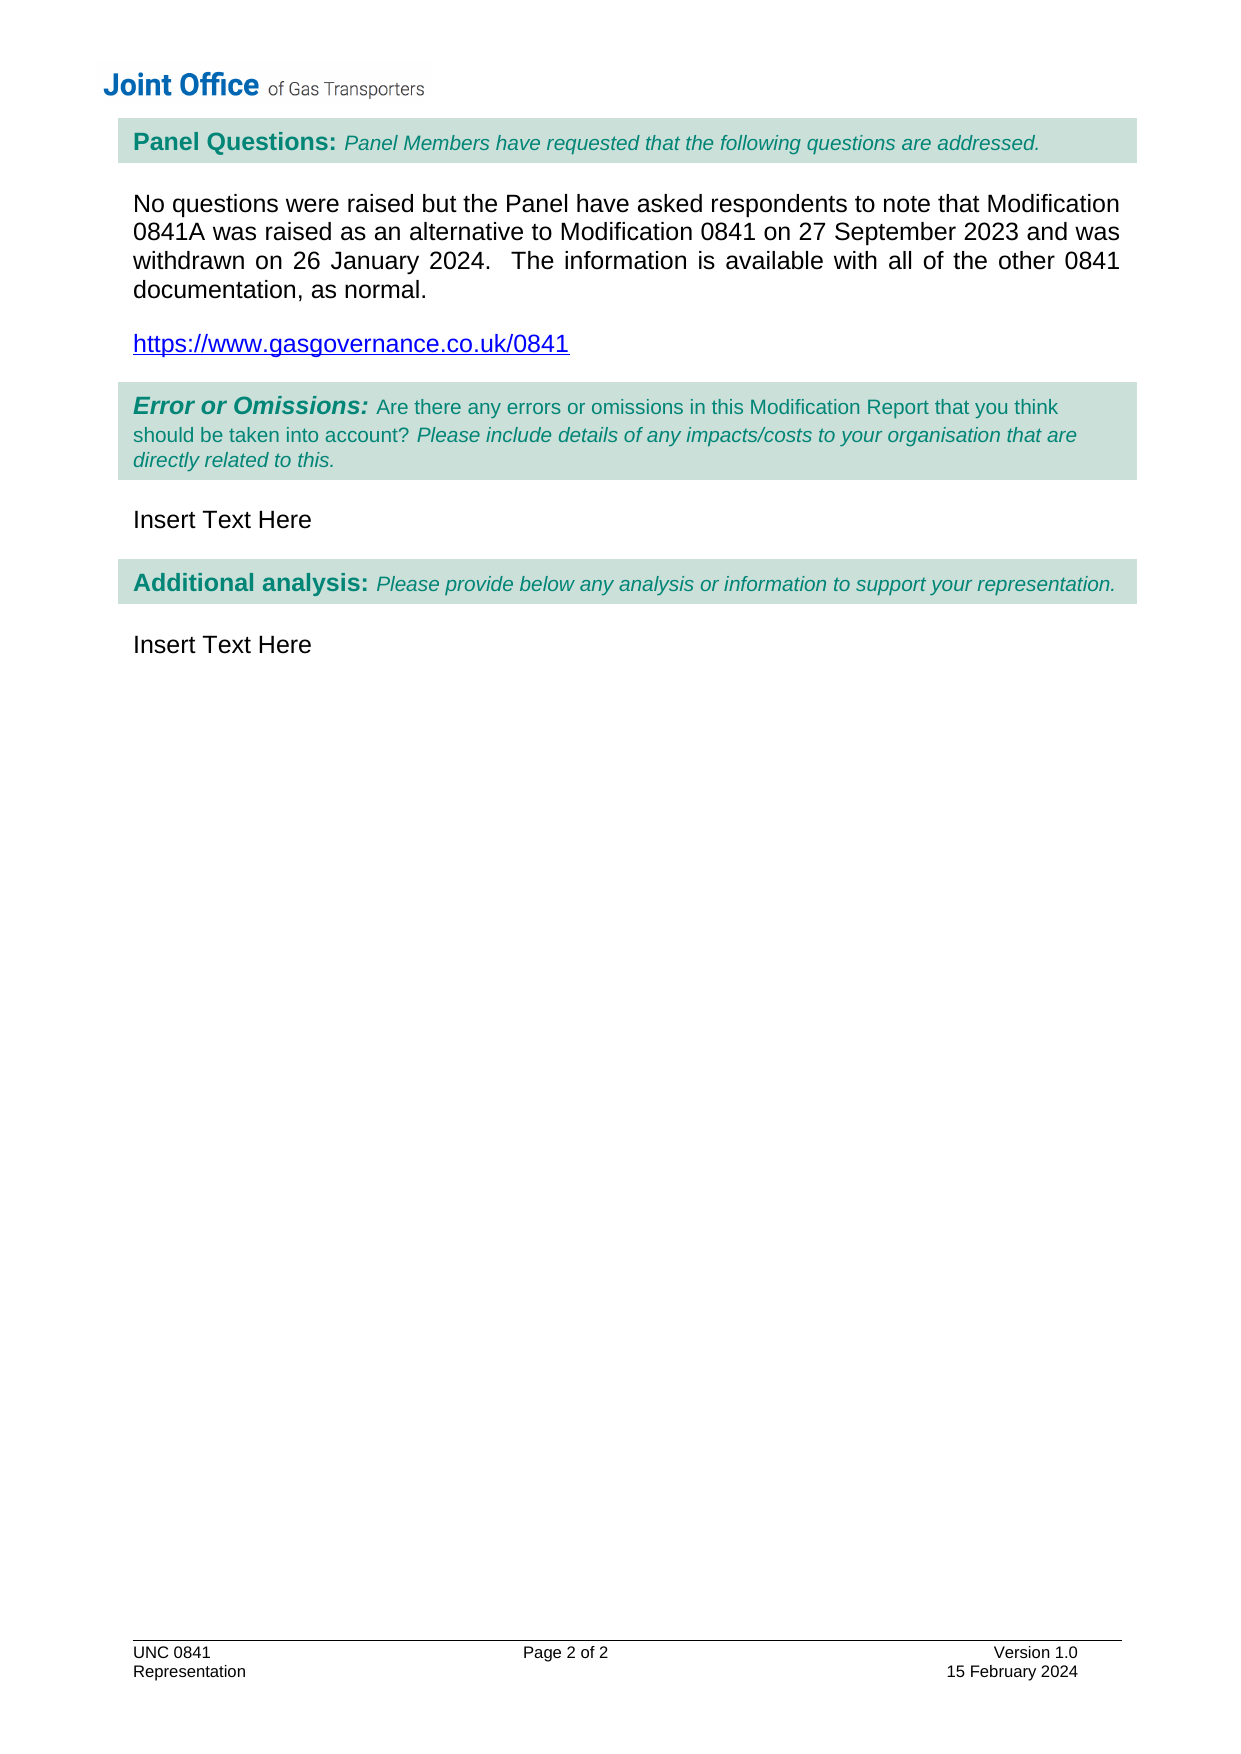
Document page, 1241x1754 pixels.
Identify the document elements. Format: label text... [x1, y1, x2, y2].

text Insert Text Here [133, 505, 1122, 534]
subtitle Error or Omissions: Are there any errors or omissions in this Modification Report that you think should be taken into account? Please include details of any impacts/costs to your organisation that are directly related to this. [125, 389, 1131, 474]
picture [97, 61, 432, 103]
text Insert Text Here [133, 629, 1122, 658]
text No questions were raised but the Panel have asked respondents to note that Modification 0841A was raised as an alternative to Modification 0841 on 27 September 2023 and was withdrawn on 26 January 2024. The information is available with all of the other 0841 documentation, as normal. [133, 188, 1122, 303]
text https://www.gasgovernance.co.uk/0841 [133, 328, 1122, 357]
subtitle Panel Questions: Panel Members have requested that the following questions are addressed. [125, 124, 1131, 157]
subtitle Additional analysis: Please provide below any analysis or information to support your representation. [125, 565, 1131, 598]
